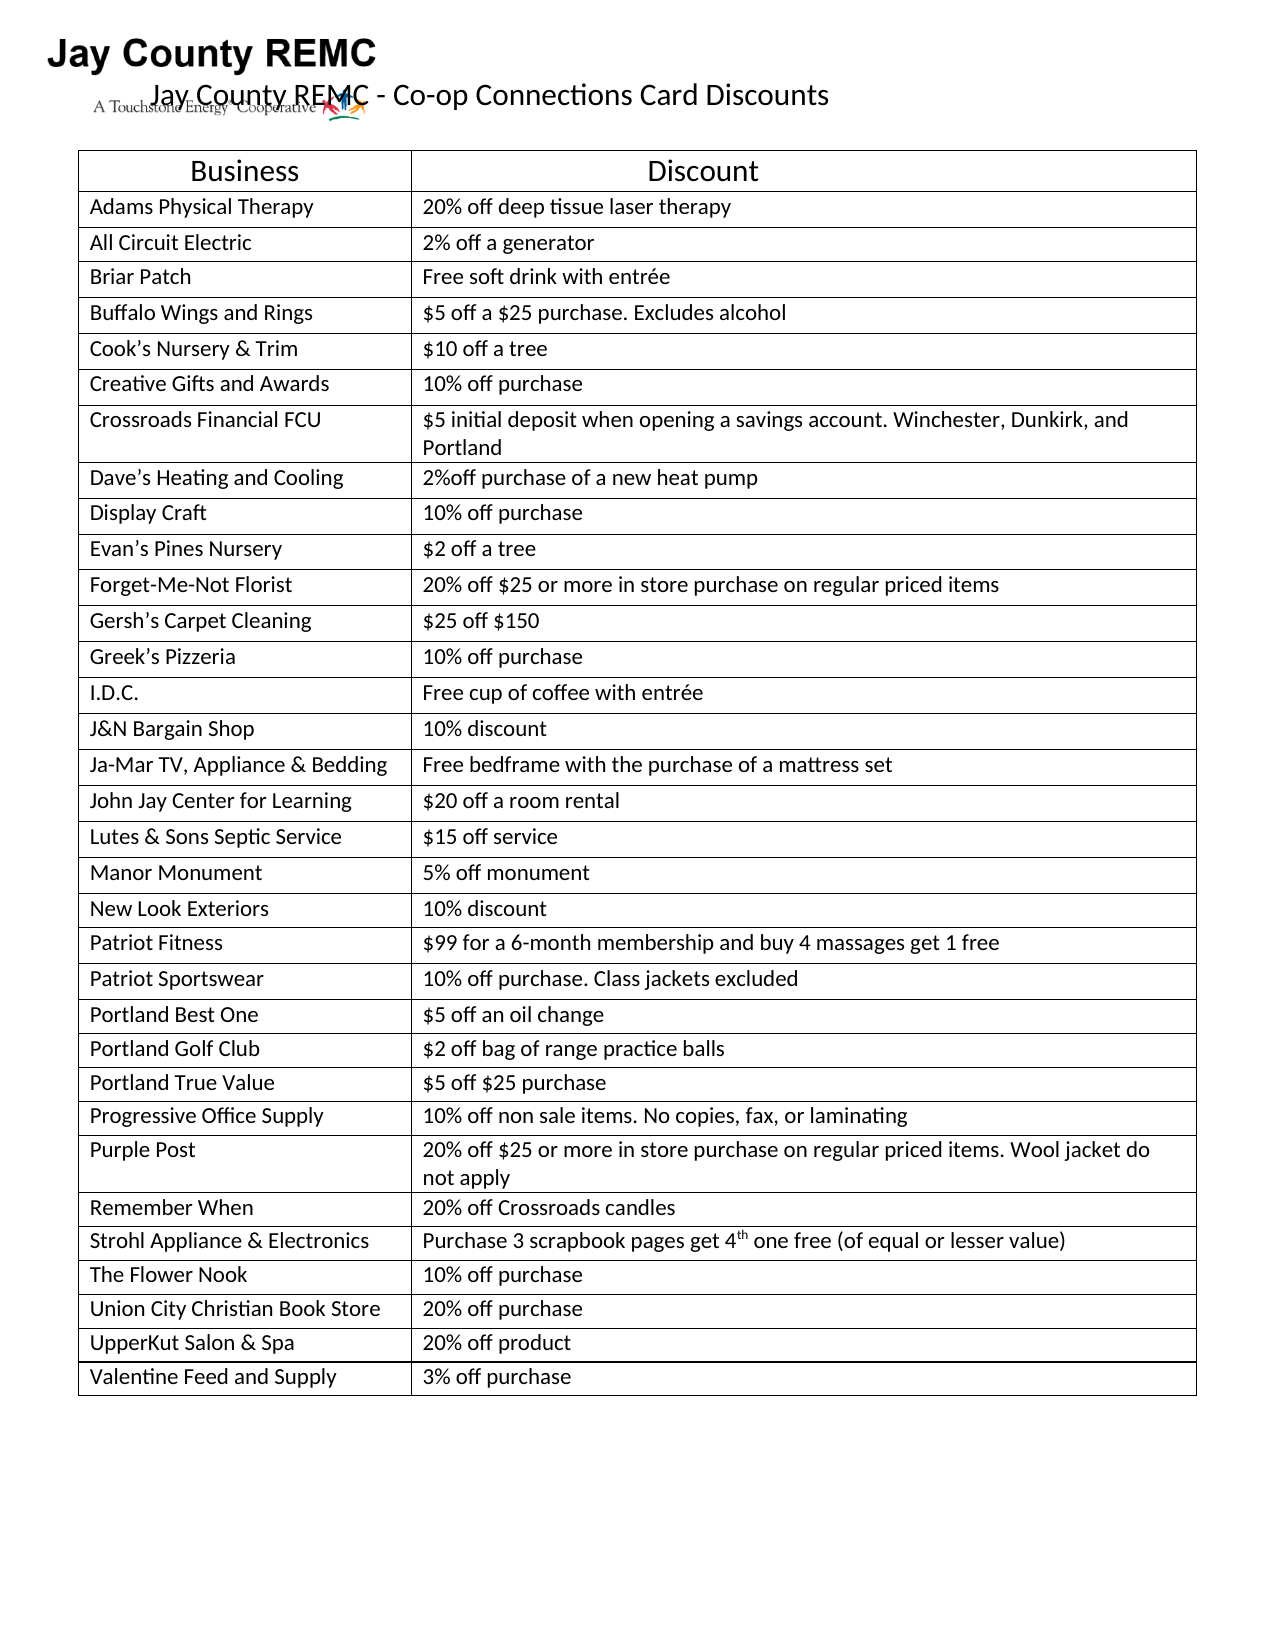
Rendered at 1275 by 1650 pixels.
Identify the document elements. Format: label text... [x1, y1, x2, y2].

table_cell $10 off a tree [412, 334, 1196, 368]
table_cell $5 off a $25 purchase. Excludes alcohol [412, 298, 1196, 333]
table_cell Crossroads Financial FCU [79, 406, 411, 462]
table_cell Creative Gifts and Awards [79, 370, 411, 404]
table_cell $2 off bag of range practice balls [412, 1034, 1196, 1067]
table_cell 10% off non sale items. No copies, fax, or laminating [412, 1102, 1196, 1134]
table_cell Lutes & Sons Septic Service [79, 822, 411, 857]
table_cell Patriot Sportswear [79, 964, 411, 999]
table_cell 10% off purchase [412, 499, 1196, 533]
picture [6, 6, 422, 143]
table_cell 10% discount [412, 894, 1196, 927]
table_cell Forget-Me-Not Florist [79, 570, 411, 605]
table_cell 2%off purchase of a new heat pump [412, 463, 1196, 497]
table_cell $99 for a 6-month membership and buy 4 massages get 1 free [412, 928, 1196, 963]
table_cell Patriot Fitness [79, 928, 411, 963]
table_cell $2 off a tree [412, 535, 1196, 569]
table_cell Portland Best One [79, 1000, 411, 1033]
table_cell 20% off purchase [412, 1295, 1196, 1327]
table_cell Cook’s Nursery & Trim [79, 334, 411, 368]
picture [413, 92, 422, 103]
table_cell 10% off purchase. Class jackets excluded [412, 964, 1196, 999]
table_cell 10% off purchase [412, 370, 1196, 404]
table_cell Briar Patch [79, 262, 411, 297]
table_cell Union City Christian Book Store [79, 1295, 411, 1327]
table_cell $5 off an oil change [412, 1000, 1196, 1033]
table_header Discount [412, 151, 1196, 191]
table_cell $20 off a room rental [412, 786, 1196, 821]
table_cell Greek’s Pizzeria [79, 642, 411, 677]
table_cell Progressive Office Supply [79, 1102, 411, 1134]
table_cell UpperKut Salon & Spa [79, 1329, 411, 1361]
table_cell New Look Exteriors [79, 894, 411, 927]
table_cell Portland Golf Club [79, 1034, 411, 1067]
table_cell Free soft drink with entrée [412, 262, 1196, 297]
table_cell Buffalo Wings and Rings [79, 298, 411, 333]
table_cell 3% off purchase [412, 1363, 1196, 1395]
table_cell Adams Physical Therapy [79, 192, 411, 227]
table_cell 10% off purchase [412, 1261, 1196, 1293]
table_cell $5 initial deposit when opening a savings account. Winchester, Dunkirk, and Portland [412, 406, 1196, 462]
table_cell 2% off a generator [412, 228, 1196, 261]
table_cell All Circuit Electric [79, 228, 411, 261]
table_cell 20% off deep tissue laser therapy [412, 192, 1196, 227]
table_cell Gersh’s Carpet Cleaning [79, 606, 411, 641]
table_cell $25 off $150 [412, 606, 1196, 641]
table_cell Strohl Appliance & Electronics [79, 1227, 411, 1259]
table_cell $15 off service [412, 822, 1196, 857]
table_cell 5% off monument [412, 858, 1196, 893]
table_cell John Jay Center for Learning [79, 786, 411, 821]
table_cell Purple Post [79, 1136, 411, 1192]
table_cell Evan’s Pines Nursery [79, 535, 411, 569]
table_cell Free bedframe with the purchase of a mattress set [412, 750, 1196, 785]
table_cell Display Craft [79, 499, 411, 533]
table_cell I.D.C. [79, 678, 411, 713]
table_cell The Flower Nook [79, 1261, 411, 1293]
table_header Business [79, 151, 411, 191]
table_cell 20% off $25 or more in store purchase on regular priced items. Wool jacket do not apply [412, 1136, 1196, 1192]
table_cell Valentine Feed and Supply [79, 1363, 411, 1395]
table_cell Free cup of coffee with entrée [412, 678, 1196, 713]
table_cell Ja-Mar TV, Appliance & Bedding [79, 750, 411, 785]
table_cell Remember When [79, 1193, 411, 1226]
table_cell Manor Monument [79, 858, 411, 893]
table_cell Purchase 3 scrapbook pages get 4th one free (of equal or lesser value) [412, 1227, 1196, 1259]
table_cell Portland True Value [79, 1068, 411, 1101]
table_cell 10% discount [412, 714, 1196, 749]
table_cell 20% off Crossroads candles [412, 1193, 1196, 1226]
table_cell $5 off $25 purchase [412, 1068, 1196, 1101]
table_cell J&N Bargain Shop [79, 714, 411, 749]
table_cell 20% off product [412, 1329, 1196, 1361]
table_cell 20% off $25 or more in store purchase on regular priced items [412, 570, 1196, 605]
table_cell 10% off purchase [412, 642, 1196, 677]
table_cell Dave’s Heating and Cooling [79, 463, 411, 497]
